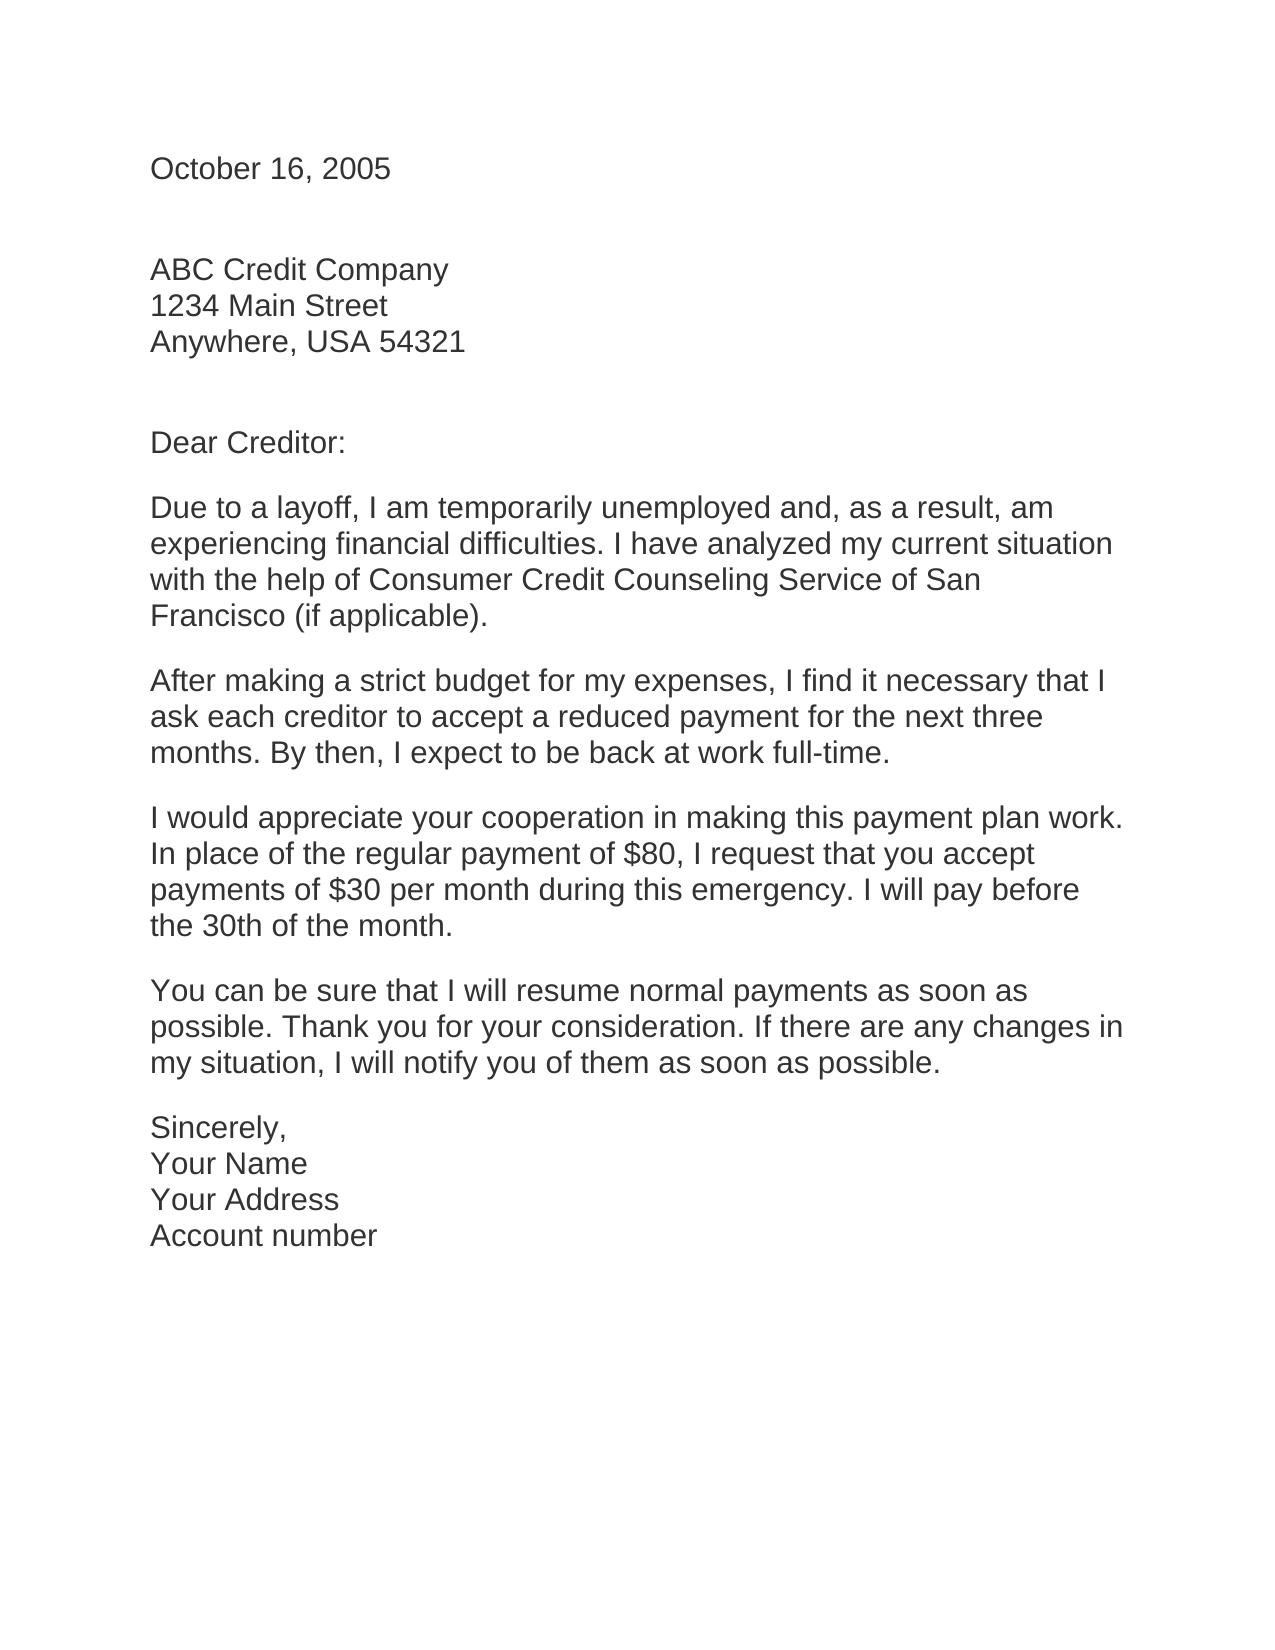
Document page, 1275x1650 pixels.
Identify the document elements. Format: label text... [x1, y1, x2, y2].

text You can be sure that I will resume normal payments as soon as possible. Thank you for your consideration. If there are any changes in my situation, I will notify you of them as soon as possible. [150, 972, 1125, 1080]
text Dear Creditor: [150, 388, 1125, 460]
text Sincerely, Your Name Your Address Account number [150, 1109, 1125, 1253]
text October 16, 2005 [150, 150, 1125, 186]
text After making a strict budget for my expenses, I find it necessary that I ask each creditor to accept a reduced payment for the next three months. By then, I expect to be back at work full-time. [150, 662, 1125, 770]
text Due to a layoff, I am temporarily unemployed and, as a result, am experiencing financial difficulties. I have analyzed my current situation with the help of Consumer Credit Counseling Service of San Francisco (if applicable). [150, 489, 1125, 633]
text ABC Credit Company 1234 Main Street Anywhere, USA 54321 [150, 215, 1125, 359]
text I would appreciate your cooperation in making this payment plan work. In place of the regular payment of $80, I request that you accept payments of $30 per month during this emergency. I will pay before the 30th of the month. [150, 799, 1125, 943]
